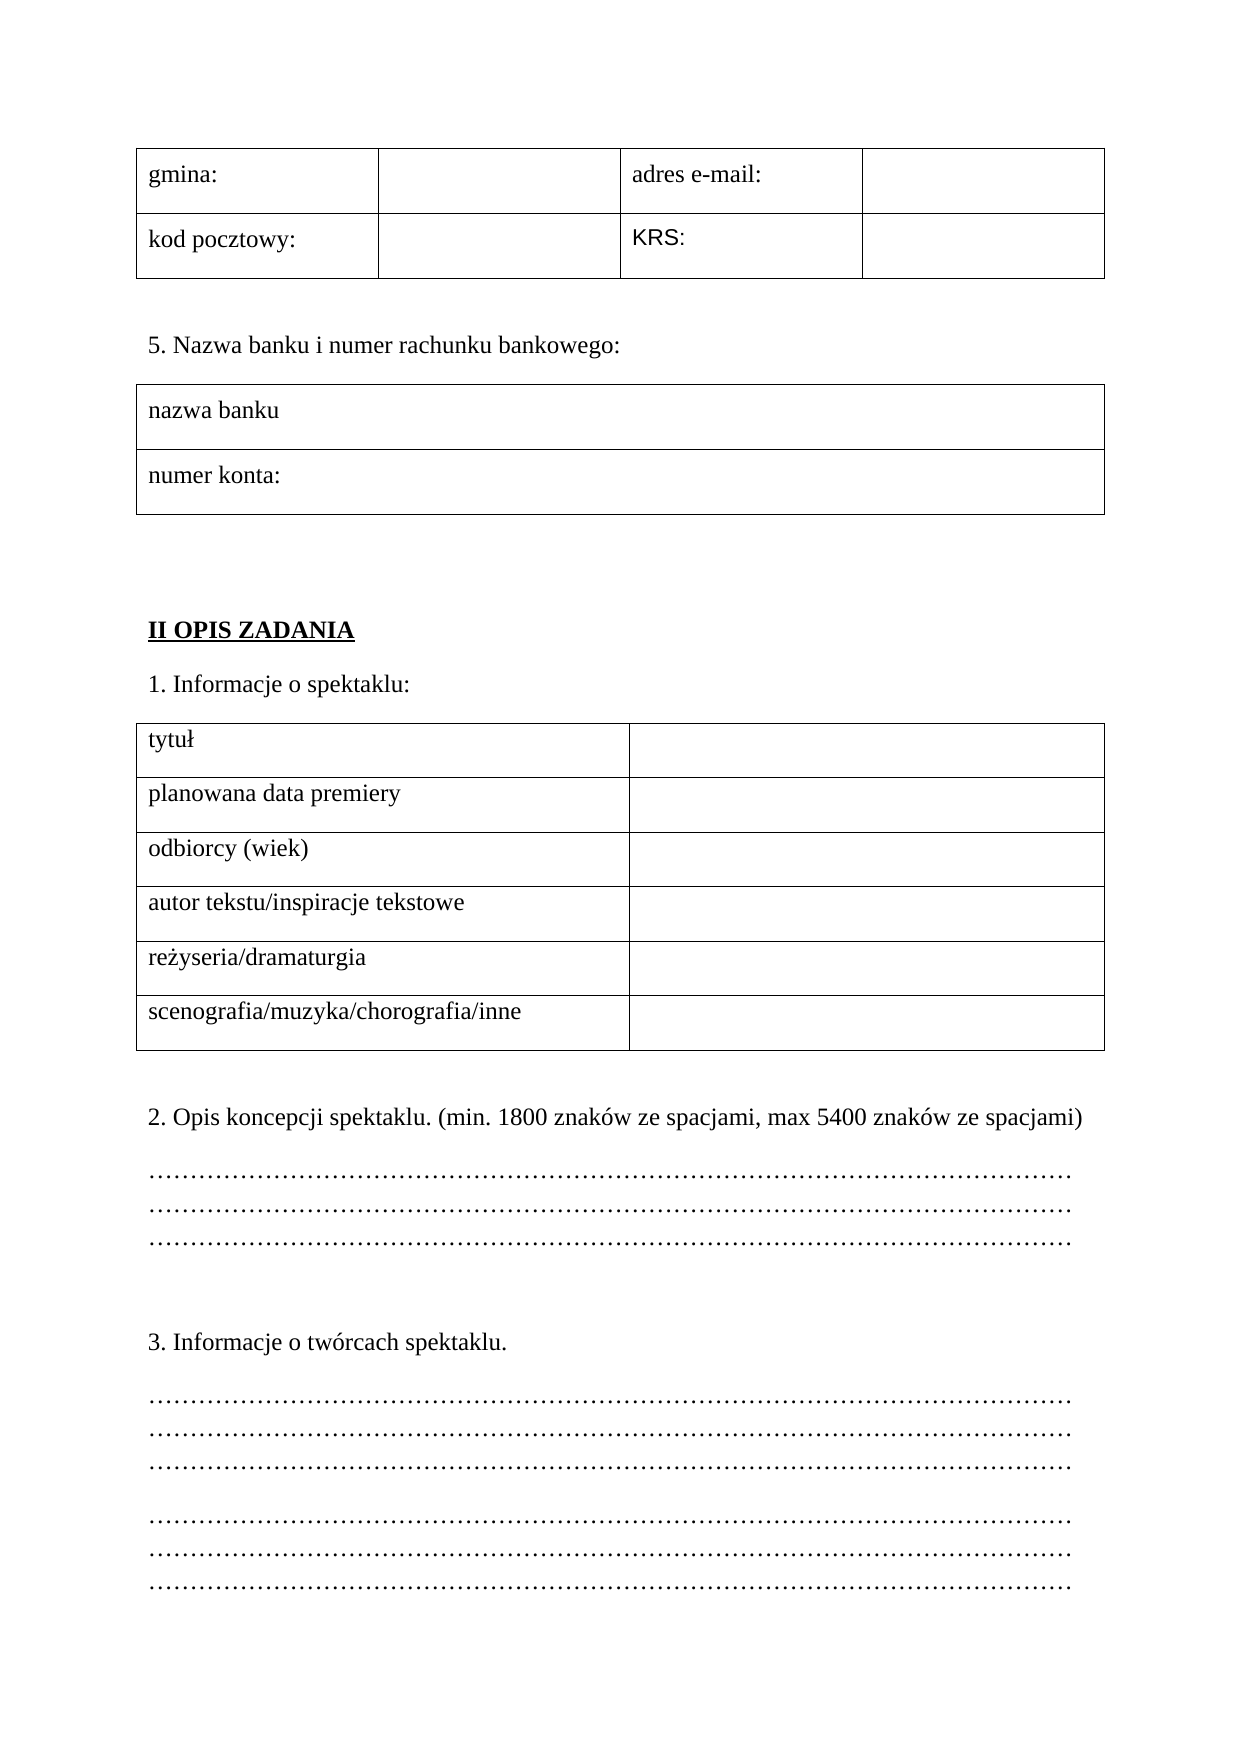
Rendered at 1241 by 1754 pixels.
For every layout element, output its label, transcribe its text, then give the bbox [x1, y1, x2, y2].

text 2. Opis koncepcji spektaklu. (min. 1800 znaków ze spacjami, max 5400 znaków ze spacjami) [148, 1102, 1093, 1131]
table_cell KRS: [621, 214, 862, 278]
table_cell [379, 214, 620, 278]
text ……………………………………………………………………………………………………………………………………………………………………………………………………………………………………………………………………………………………………… [148, 1380, 1093, 1475]
table_header [630, 724, 1104, 777]
table_header tytuł [137, 724, 629, 777]
table_cell [630, 996, 1104, 1050]
table_cell numer konta: [137, 450, 1104, 514]
table_cell planowana data premiery [137, 778, 629, 832]
table_cell [379, 149, 620, 213]
table_cell [863, 214, 1104, 278]
table_cell autor tekstu/inspiracje tekstowe [137, 887, 629, 941]
table_cell [630, 778, 1104, 832]
table_cell [863, 149, 1104, 213]
text 1. Informacje o spektaklu: [148, 669, 1093, 698]
table_cell [630, 942, 1104, 995]
table_cell reżyseria/dramaturgia [137, 942, 629, 995]
table_cell [630, 833, 1104, 886]
text ……………………………………………………………………………………………………………………………………………………………………………………………………………………………………………………………………………………………………… [148, 1500, 1093, 1595]
table_header nazwa banku [137, 385, 1104, 449]
table_cell kod pocztowy: [137, 214, 378, 278]
text 5. Nazwa banku i numer rachunku bankowego: [148, 330, 1053, 359]
table_cell [630, 887, 1104, 941]
table_cell scenografia/muzyka/chorografia/inne [137, 996, 629, 1050]
text 3. Informacje o twórcach spektaklu. [148, 1327, 1093, 1355]
table_cell odbiorcy (wiek) [137, 833, 629, 886]
table_cell gmina: [137, 149, 378, 213]
table_cell adres e-mail: [621, 149, 862, 213]
text II OPIS ZADANIA [148, 615, 1093, 644]
text ……………………………………………………………………………………………………………………………………………………………………………………………………………………………………………………………………………………………………… [148, 1156, 1093, 1250]
